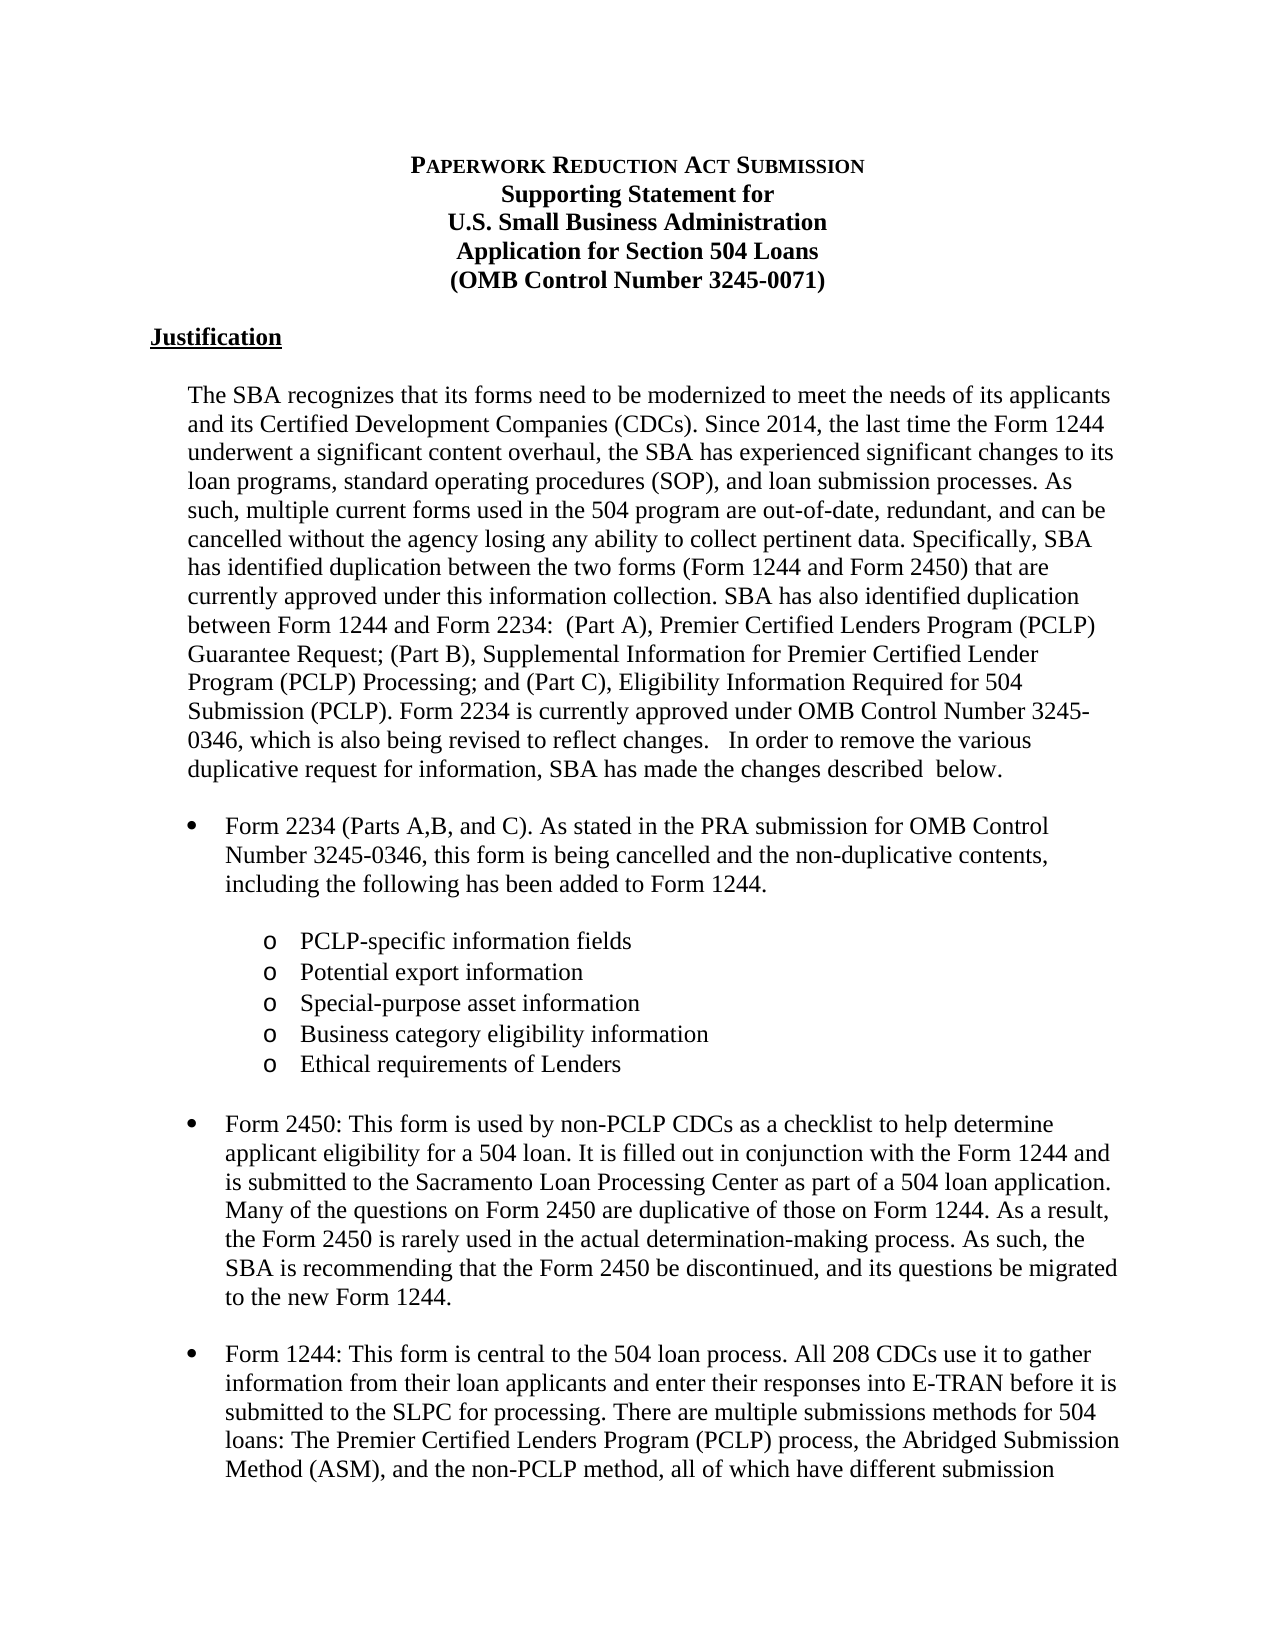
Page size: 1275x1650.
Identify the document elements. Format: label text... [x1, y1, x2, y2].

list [187, 1339, 1125, 1483]
text (OMB Control Number 3245-0071) [150, 265, 1125, 294]
text Supporting Statement for [150, 179, 1125, 207]
text Paperwork Reduction Act Submission [150, 150, 1125, 179]
text Application for Section 504 Loans [150, 236, 1125, 265]
list Special-purpose asset information [262, 988, 1125, 1019]
list Business category eligibility information [262, 1019, 1125, 1049]
text Justification [150, 322, 1125, 351]
text U.S. Small Business Administration [150, 207, 1125, 236]
list PCLP-specific information fields [262, 926, 1125, 957]
list Potential export information [262, 957, 1125, 988]
list Ethical requirements of Lenders [262, 1049, 1125, 1080]
text The SBA recognizes that its forms need to be modernized to meet the needs of its applicants and its Certified Development Companies (CDCs). Since 2014, the last time the Form 1244 underwent a significant content overhaul, the SBA has experienced significant changes to its loan programs, standard operating procedures (SOP), and loan submission processes. As such, multiple current forms used in the 504 program are out-of-date, redundant, and can be cancelled without the agency losing any ability to collect pertinent data. Specifically, SBA has identified duplication between the two forms (Form 1244 and Form 2450) that are currently approved under this information collection. SBA has also identified duplication between Form 1244 and Form 2234: (Part A), Premier Certified Lenders Program (PCLP) Guarantee Request; (Part B), Supplemental Information for Premier Certified Lender Program (PCLP) Processing; and (Part C), Eligibility Information Required for 504 Submission (PCLP). Form 2234 is currently approved under OMB Control Number 3245-0346, which is also being revised to reflect changes. In order to remove the various duplicative request for information, SBA has made the changes described below. [187, 380, 1125, 782]
list Form 2234 (Parts A,B, and C). As stated in the PRA submission for OMB Control Number 3245-0346, this form is being cancelled and the non-duplicative contents, including the following has been added to Form 1244. [187, 811, 1125, 897]
list Form 2450: This form is used by non-PCLP CDCs as a checklist to help determine applicant eligibility for a 504 loan. It is filled out in conjunction with the Form 1244 and is submitted to the Sacramento Loan Processing Center as part of a 504 loan application. Many of the questions on Form 2450 are duplicative of those on Form 1244. As a result, the Form 2450 is rarely used in the actual determination-making process. As such, the SBA is recommending that the Form 2450 be discontinued, and its questions be migrated to the new Form 1244. [187, 1109, 1125, 1310]
